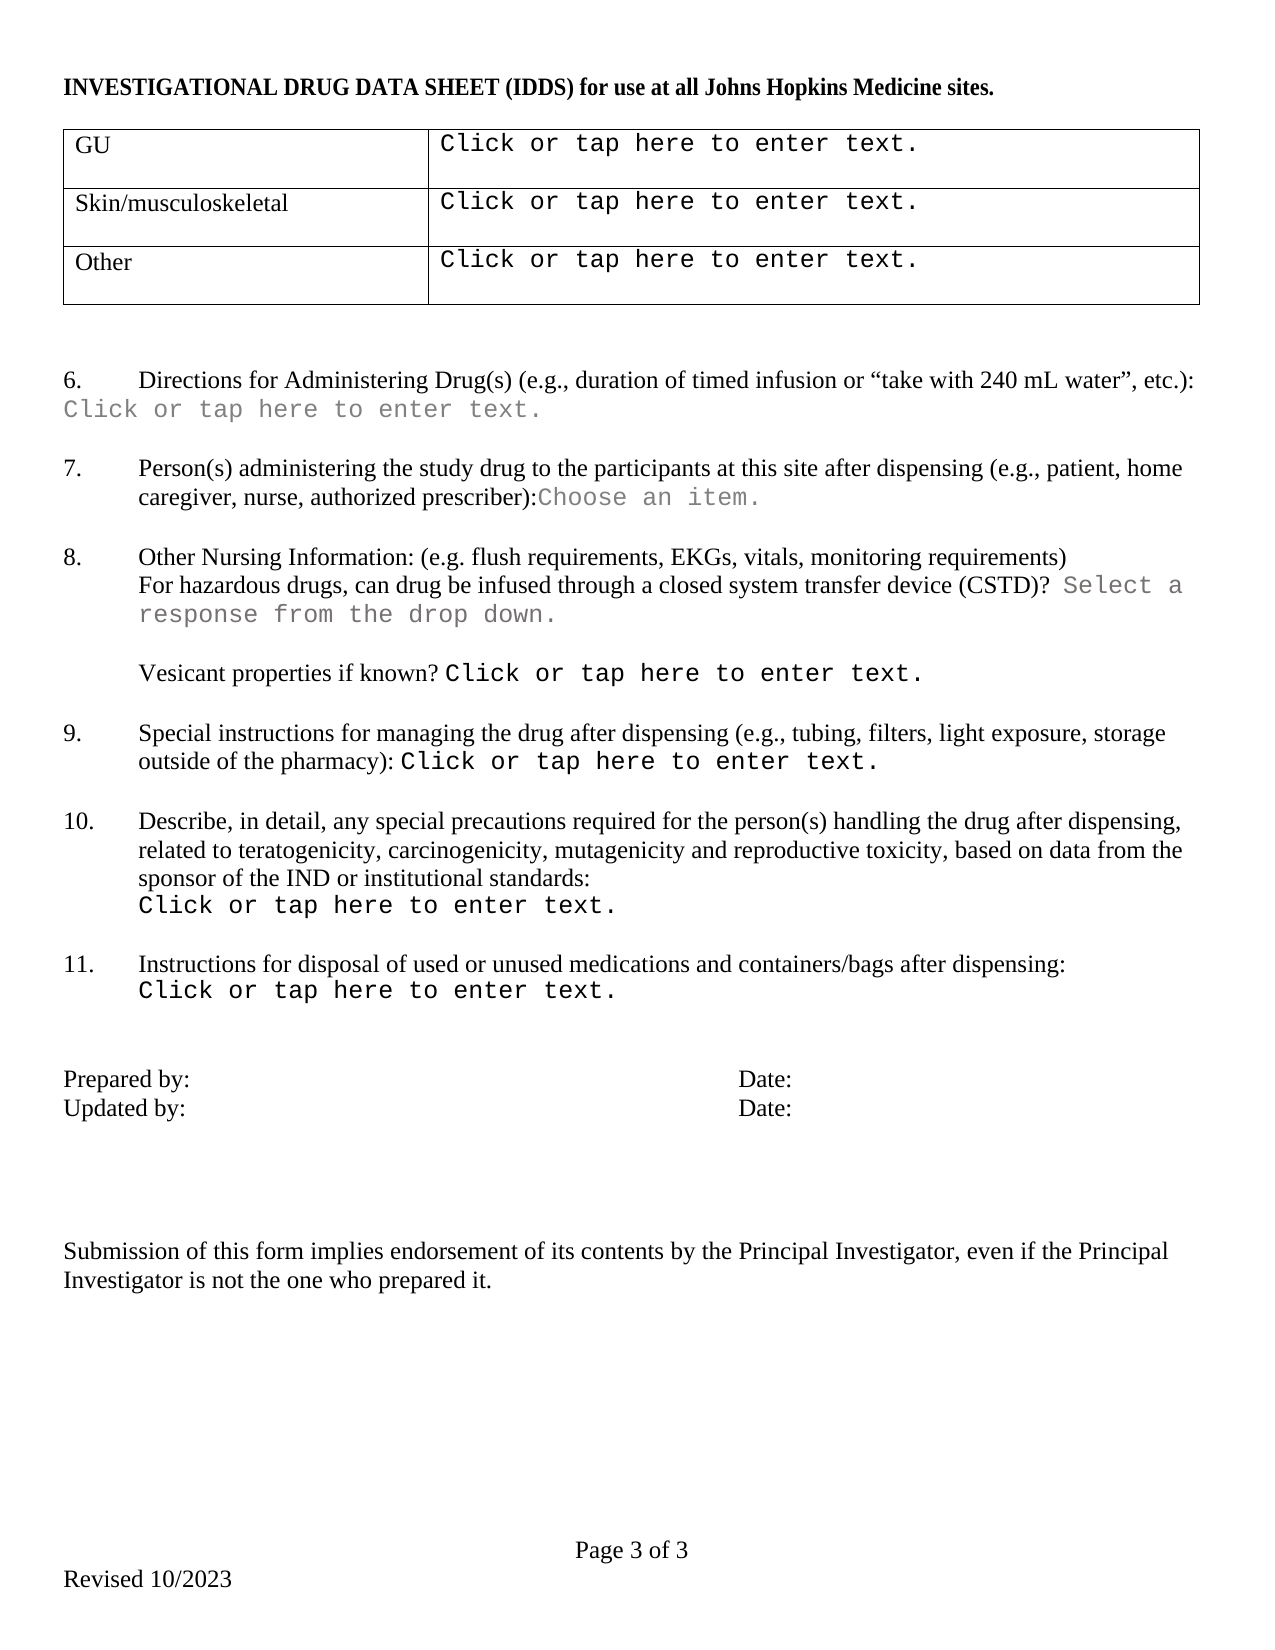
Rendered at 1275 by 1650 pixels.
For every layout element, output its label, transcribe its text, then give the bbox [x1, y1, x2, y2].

text For hazardous drugs, can drug be infused through a closed system transfer device (CSTD)? [138, 571, 1200, 658]
text Submission of this form implies endorsement of its contents by the Principal Investigator, even if the Principal Investigator is not the one who prepared it. [63, 1236, 1200, 1294]
table_cell [429, 189, 1199, 246]
text Updated by: Date: [63, 1093, 1200, 1121]
text 8. Other Nursing Information: (e.g. flush requirements, EKGs, vitals, monitoring requirements) [63, 542, 1200, 571]
table_cell [429, 130, 1199, 187]
text 10. Describe, in detail, any special precautions required for the person(s) handling the drug after dispensing, related to teratogenicity, carcinogenicity, mutagenicity and reproductive toxicity, based on data from the sponsor of the IND or institutional standards: [63, 806, 1200, 892]
table_cell [429, 247, 1199, 304]
table_cell GU [64, 130, 428, 187]
text 7. Person(s) administering the study drug to the participants at this site after dispensing (e.g., patient, home caregiver, nurse, authorized prescriber): [63, 453, 1200, 513]
text Prepared by: Date: [63, 1064, 1200, 1093]
table_cell Skin/musculoskeletal [64, 189, 428, 246]
text 6. Directions for Administering Drug(s) (e.g., duration of timed infusion or “take with 240 mL water”, etc.): [63, 365, 1200, 425]
text Vesicant properties if known? [138, 658, 1200, 689]
table_cell Other [64, 247, 428, 304]
text 9. Special instructions for managing the drug after dispensing (e.g., tubing, filters, light exposure, storage outside of the pharmacy): [63, 718, 1200, 777]
text 11. Instructions for disposal of used or unused medications and containers/bags after dispensing: [63, 949, 1200, 978]
